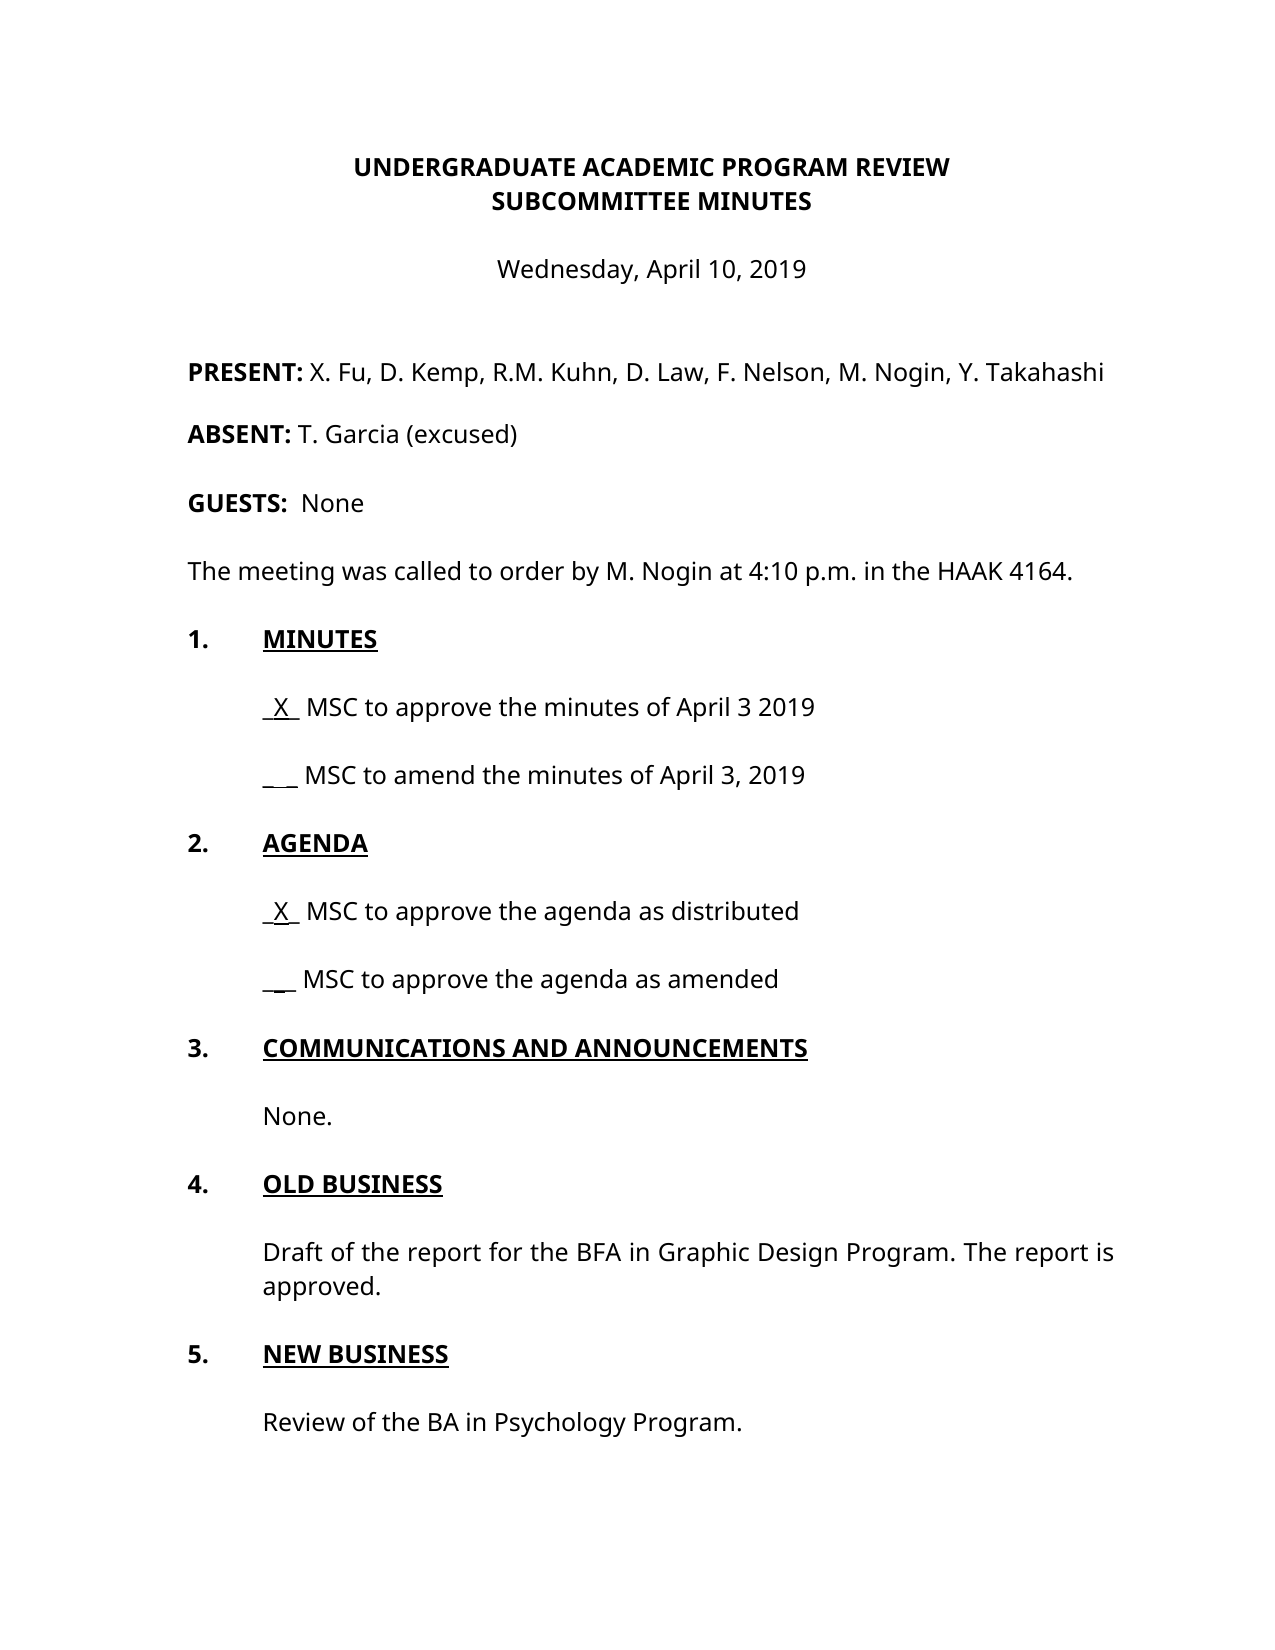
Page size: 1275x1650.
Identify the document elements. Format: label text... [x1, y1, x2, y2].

text GUESTS: None [187, 485, 1116, 519]
text Wednesday, April 10, 2019 [187, 252, 1116, 286]
text _X_ MSC to approve the minutes of April 3 2019 [187, 690, 1116, 724]
text SUBCOMMITTEE MINUTES [187, 184, 1116, 218]
text 3. COMMUNICATIONS AND ANNOUNCEMENTS [187, 1030, 1116, 1064]
text 5. NEW BUSINESS [187, 1337, 1116, 1371]
text 2. AGENDA [187, 826, 1116, 860]
text _ _ MSC to amend the minutes of April 3, 2019 [262, 758, 1116, 792]
text The meeting was called to order by M. Nogin at 4:10 p.m. in the HAAK 4164. [187, 553, 1116, 587]
text Draft of the report for the BFA in Graphic Design Program. The report is approved. [262, 1235, 1116, 1303]
text ___ MSC to approve the agenda as amended [262, 962, 1116, 996]
text PRESENT: X. Fu, D. Kemp, R.M. Kuhn, D. Law, F. Nelson, M. Nogin, Y. Takahashi [187, 354, 1116, 388]
text ABSENT: T. Garcia (excused) [187, 417, 1116, 451]
text 1. MINUTES [187, 622, 1116, 656]
text UNDERGRADUATE ACADEMIC PROGRAM REVIEW [187, 150, 1116, 184]
text Review of the BA in Psychology Program. [262, 1405, 1116, 1439]
text _X_ MSC to approve the agenda as distributed [262, 894, 1116, 928]
text None. [262, 1098, 1116, 1132]
text 4. OLD BUSINESS [187, 1167, 1116, 1201]
